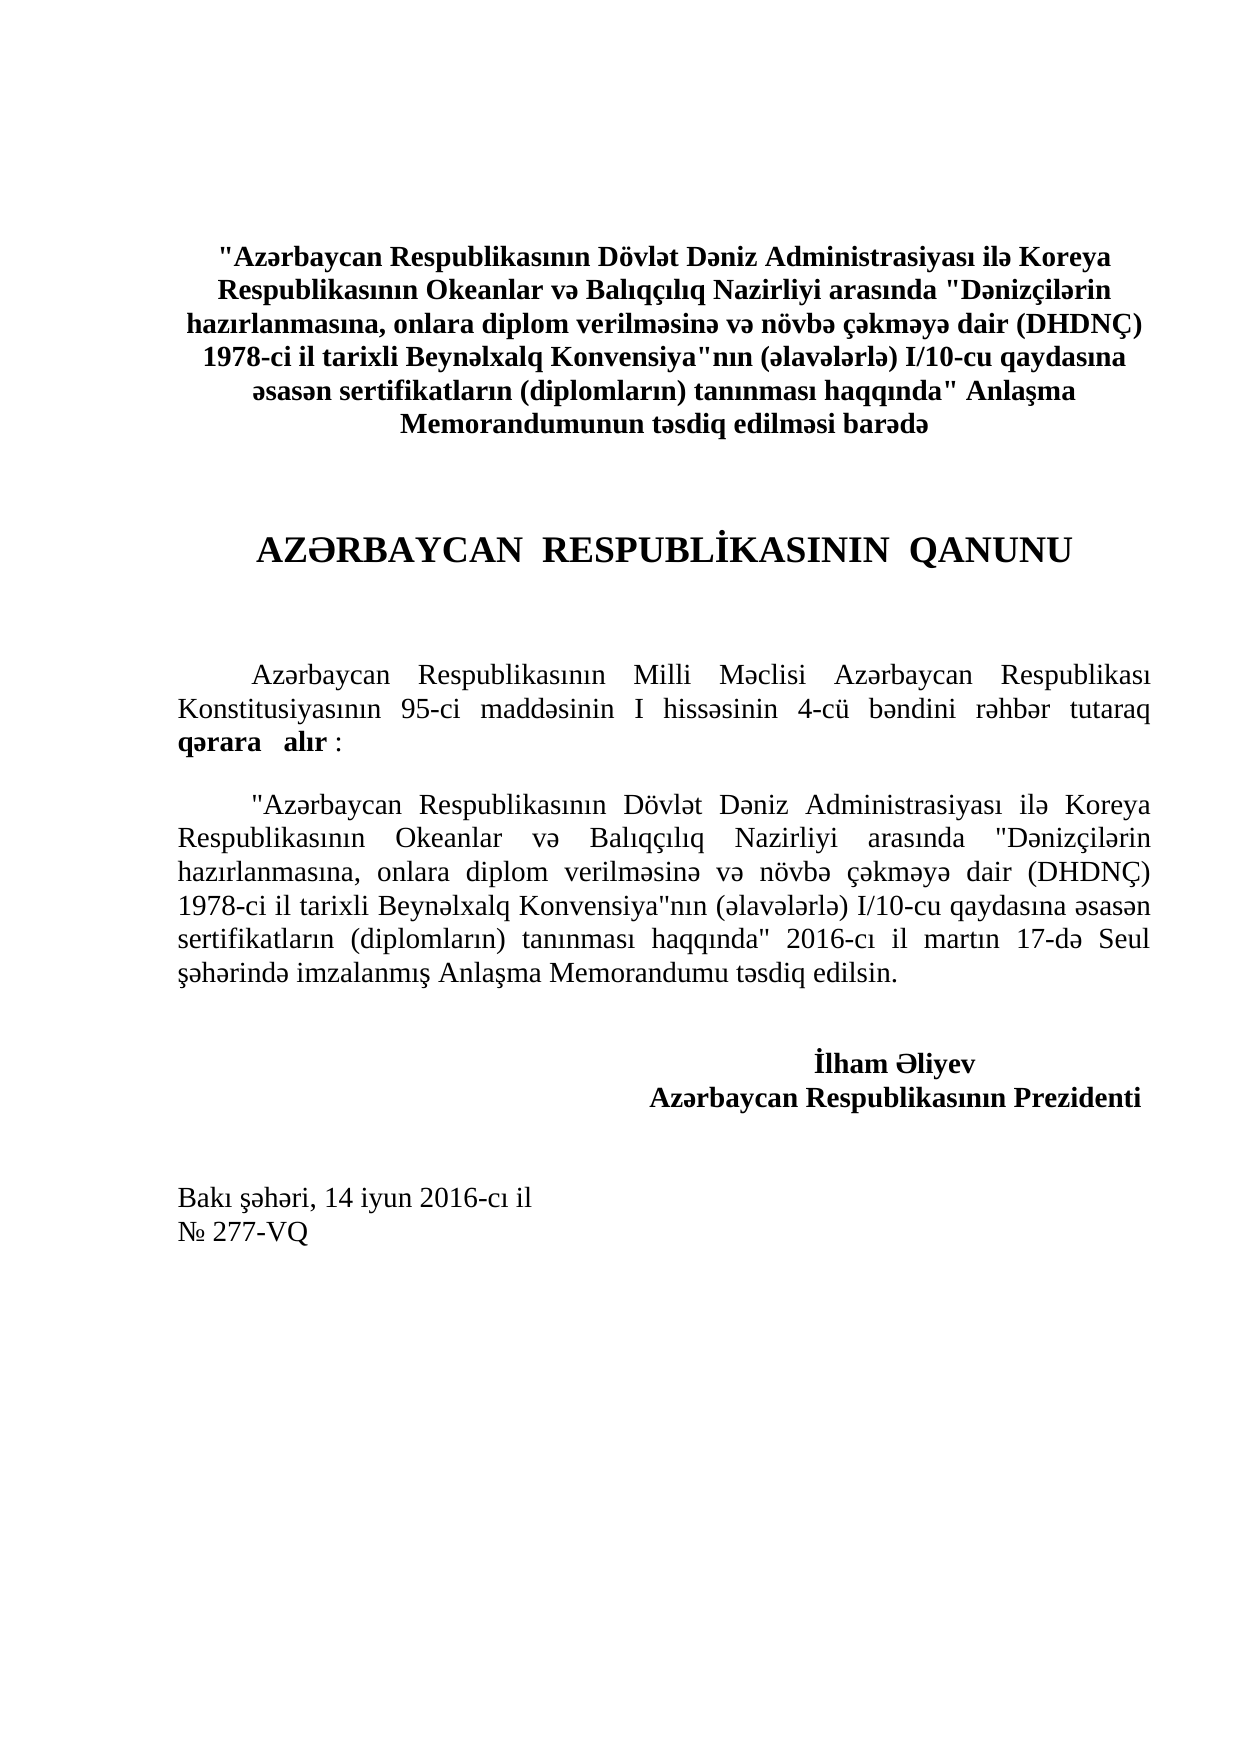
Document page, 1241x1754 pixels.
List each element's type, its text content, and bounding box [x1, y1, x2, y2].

text "Azərbaycan Respublikasının Dövlət Dəniz Administrasiyası ilə Koreya Respublikasının Okeanlar və Balıqçılıq Nazirliyi arasında "Dənizçilərin hazırlanmasına, onlara diplom verilməsinə və növbə çəkməyə dair (DHDNÇ) 1978-ci il tarixli Beynəlxalq Konvensiya"nın (əlavələrlə) I/10-cu qaydasına əsasən sertifikatların (diplomların) tanınması haqqında" 2016-cı il martın 17-də Seul şəhərində imzalanmış Anlaşma Memorandumu təsdiq edilsin. [177, 787, 1152, 988]
text № 277-VQ [177, 1214, 1152, 1247]
text AZƏRBAYCAN RESPUBLİKASININ QANUNU [177, 527, 1152, 570]
text Azərbaycan Respublikasının Milli Məclisi Azərbaycan Respublikası Konstitusiyasının 95-ci maddəsinin I hissəsinin 4-cü bəndini rəhbər tutaraq qərara alır : [177, 657, 1152, 758]
text Azərbaycan Respublikasının Prezidenti [627, 1080, 1152, 1113]
text "Azərbaycan Respublikasının Dövlət Dəniz Administrasiyası ilə Koreya Respublikasının Okeanlar və Balıqçılıq Nazirliyi arasında "Dənizçilərin hazırlanmasına, onlara diplom verilməsinə və növbə çəkməyə dair (DHDNÇ) 1978-ci il tarixli Beynəlxalq Konvensiya"nın (əlavələrlə) I/10-cu qaydasına əsasən sertifikatların (diplomların) tanınması haqqında" Anlaşma Memorandumunun təsdiq edilməsi barədə [177, 239, 1152, 440]
text Bakı şəhəri, 14 iyun 2016-cı il [177, 1180, 1135, 1214]
text İlham Əliyev [702, 1046, 1152, 1080]
